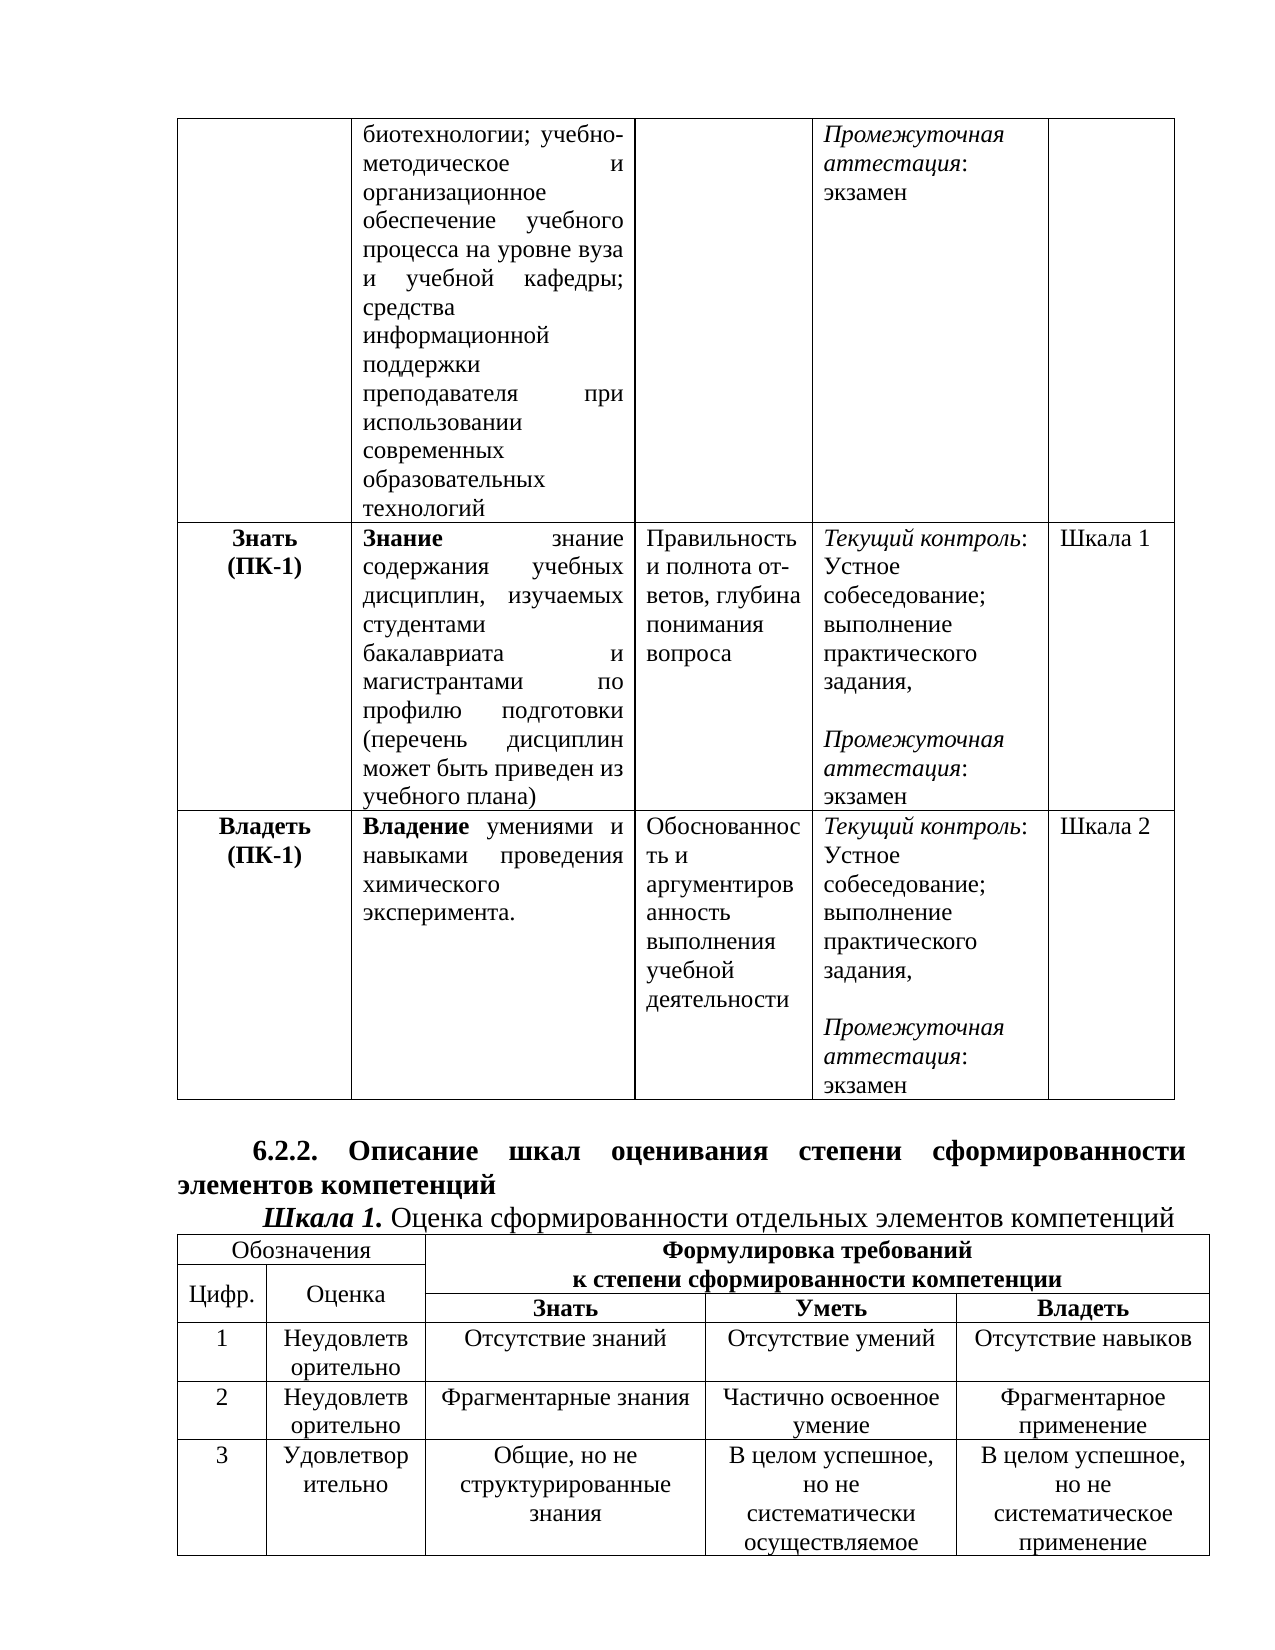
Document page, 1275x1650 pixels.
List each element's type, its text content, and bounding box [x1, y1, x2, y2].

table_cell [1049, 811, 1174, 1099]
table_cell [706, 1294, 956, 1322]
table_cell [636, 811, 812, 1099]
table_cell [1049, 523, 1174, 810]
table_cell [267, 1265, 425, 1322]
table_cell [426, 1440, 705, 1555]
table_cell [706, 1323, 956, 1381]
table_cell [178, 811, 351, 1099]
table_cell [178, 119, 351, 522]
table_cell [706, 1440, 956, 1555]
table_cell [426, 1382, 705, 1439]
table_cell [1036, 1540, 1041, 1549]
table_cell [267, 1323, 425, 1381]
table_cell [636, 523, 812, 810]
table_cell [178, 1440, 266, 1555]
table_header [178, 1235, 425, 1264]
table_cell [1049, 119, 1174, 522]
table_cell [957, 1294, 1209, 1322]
text Шкала 1. Оценка сформированности отдельных элементов компетенций [177, 1200, 1186, 1234]
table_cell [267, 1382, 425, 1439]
text 6.2.2. Описание шкал оценивания степени сформированности элементов компетенций [177, 1133, 1186, 1200]
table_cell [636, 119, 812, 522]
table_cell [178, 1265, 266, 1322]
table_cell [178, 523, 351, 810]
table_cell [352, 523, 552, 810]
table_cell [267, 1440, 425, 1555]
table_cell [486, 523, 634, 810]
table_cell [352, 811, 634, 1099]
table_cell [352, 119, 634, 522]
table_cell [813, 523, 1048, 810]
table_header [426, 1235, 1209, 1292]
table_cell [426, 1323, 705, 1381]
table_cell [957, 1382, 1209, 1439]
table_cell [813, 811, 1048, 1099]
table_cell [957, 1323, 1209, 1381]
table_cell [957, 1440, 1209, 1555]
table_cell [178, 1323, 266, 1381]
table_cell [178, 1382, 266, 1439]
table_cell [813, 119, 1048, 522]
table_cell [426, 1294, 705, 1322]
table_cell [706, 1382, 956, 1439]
